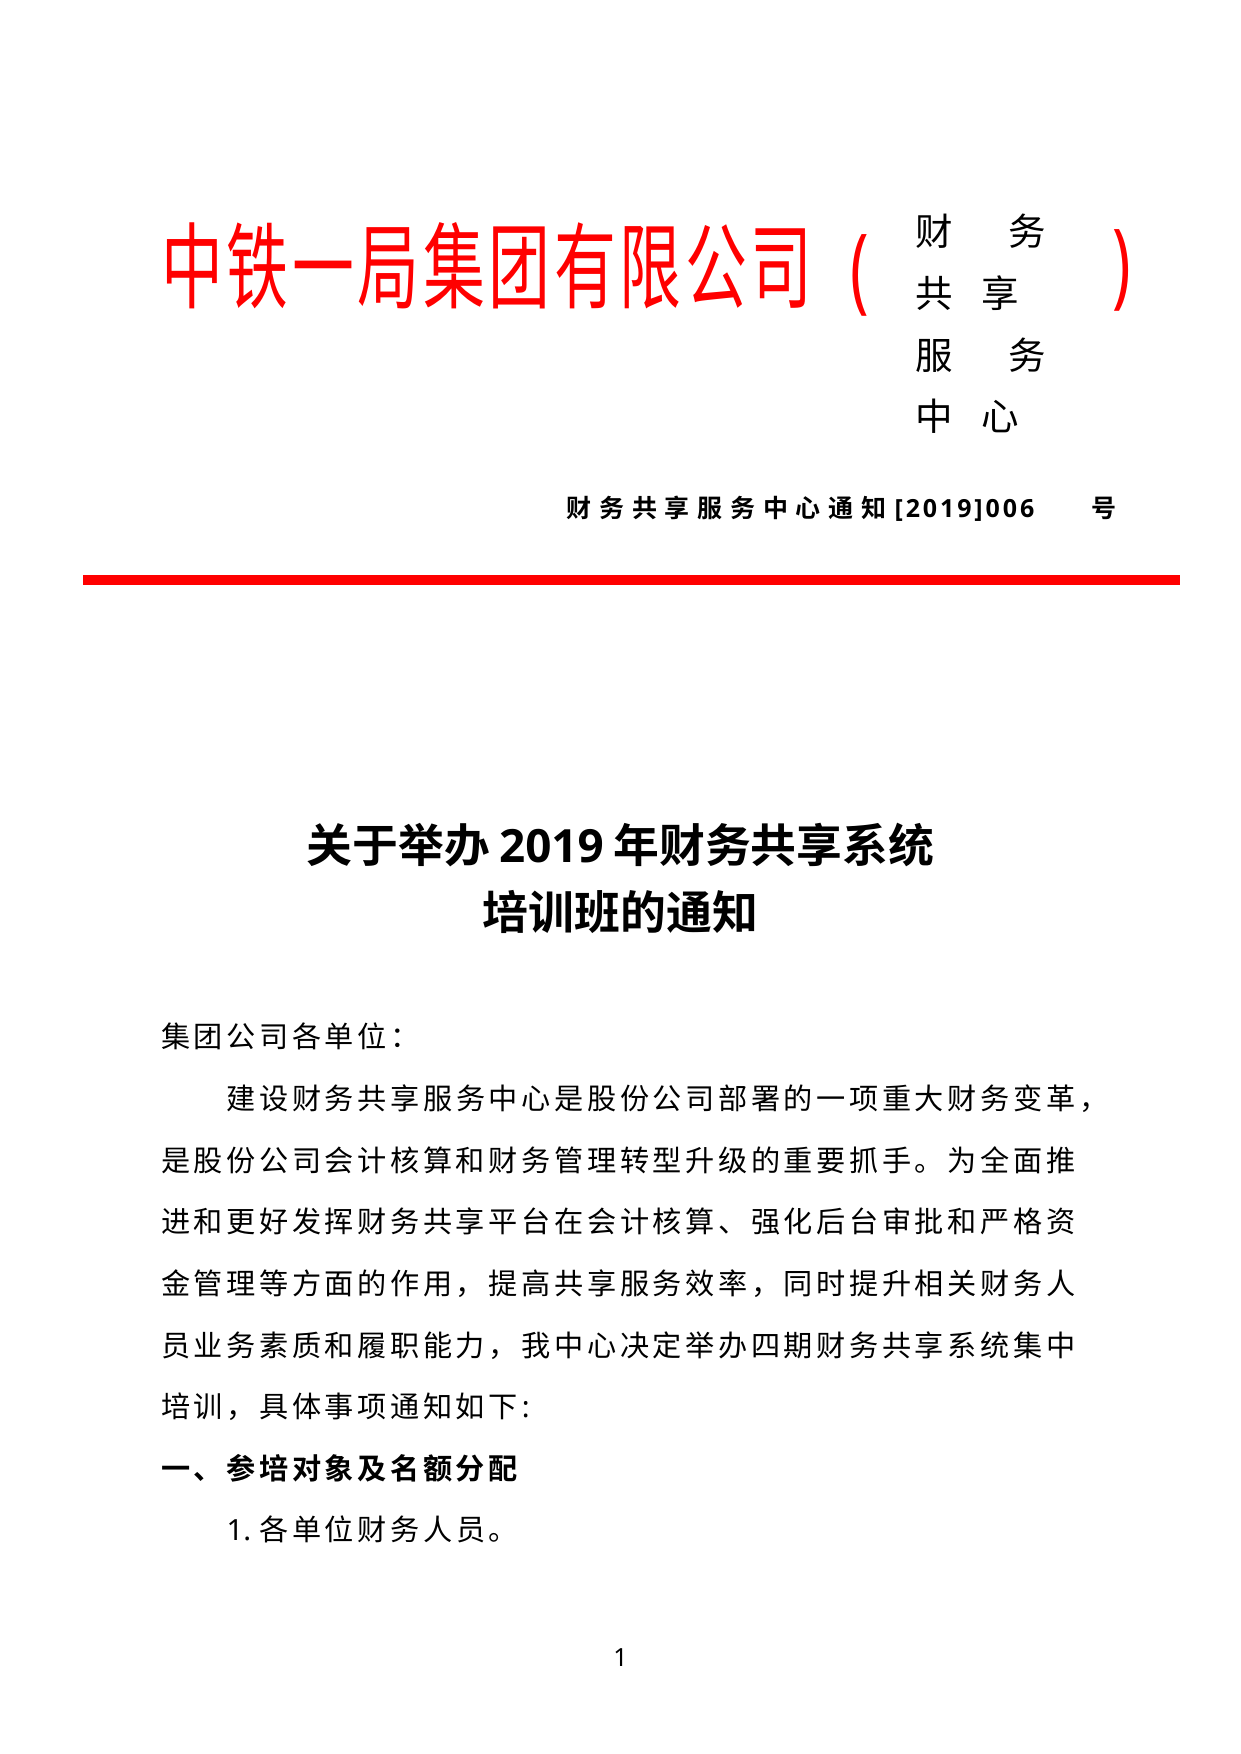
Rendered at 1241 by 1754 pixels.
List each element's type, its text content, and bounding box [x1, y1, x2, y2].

text 一、参培对象及名额分配 [161, 1436, 1079, 1497]
text 培训班的通知 [161, 876, 1079, 942]
table_header ) [1085, 168, 1126, 476]
text 集团公司各单位： [161, 1004, 1079, 1066]
text 财务共享服务中心通知[2019]006号 [161, 476, 1124, 538]
table_header 财务共享 服务中心 [873, 168, 1085, 476]
table_header 中铁一局集团有限公司( [150, 168, 873, 476]
text 建设财务共享服务中心是股份公司部署的一项重大财务变革，是股份公司会计核算和财务管理转型升级的重要抓手。为全面推进和更好发挥财务共享平台在会计核算、强化后台审批和严格资金管理等方面的作用，提高共享服务效率，同时提升相关财务人员业务素质和履职能力，我中心决定举办四期财务共享系统集中培训，具体事项通知如下: [161, 1066, 1079, 1436]
text 关于举办2019年财务共享系统 [161, 809, 1079, 876]
text 1.各单位财务人员。 [161, 1497, 1079, 1559]
